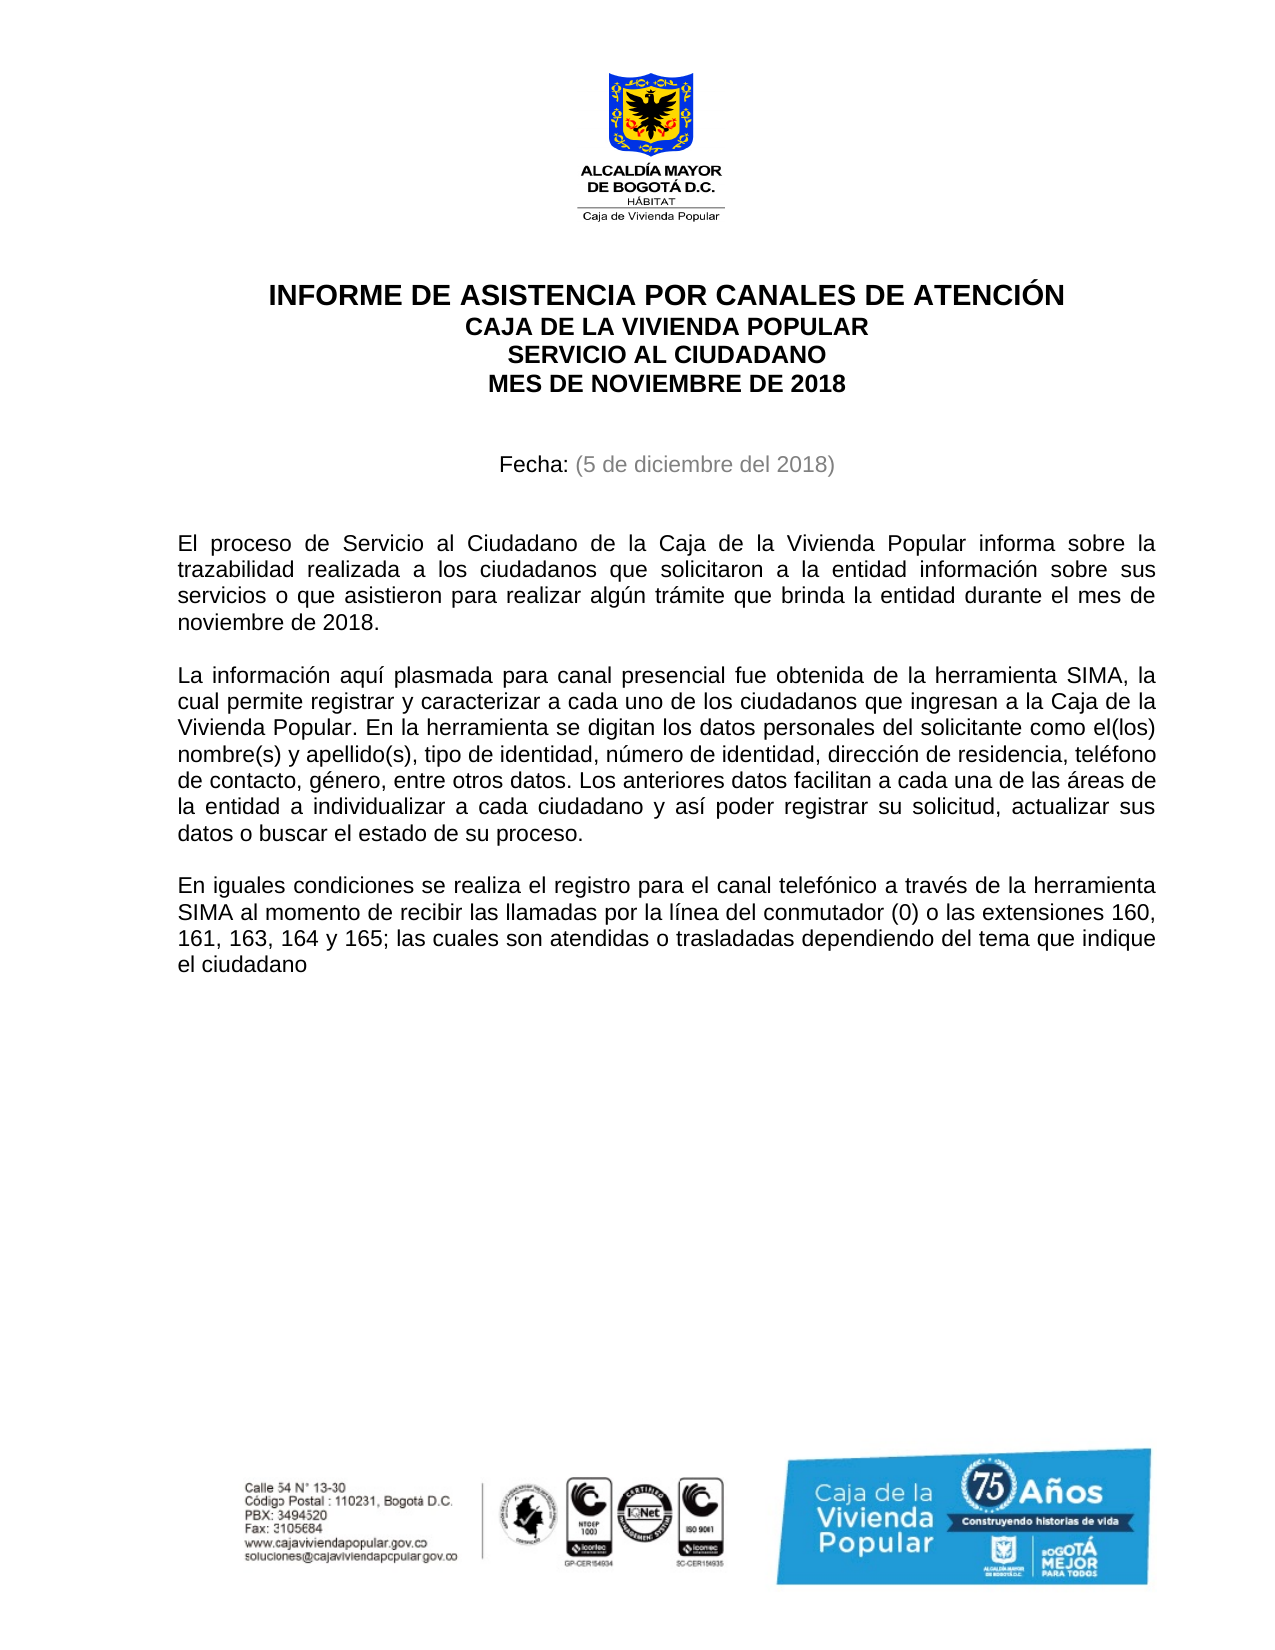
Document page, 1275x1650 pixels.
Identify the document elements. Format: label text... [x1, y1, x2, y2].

text CAJA DE LA VIVIENDA POPULAR [177, 312, 1157, 341]
text La información aquí plasmada para canal presencial fue obtenida de la herramienta SIMA, la cual permite registrar y caracterizar a cada uno de los ciudadanos que ingresan a la Caja de la Vivienda Popular. En la herramienta se digitan los datos personales del solicitante como el(los) nombre(s) y apellido(s), tipo de identidad, número de identidad, dirección de residencia, teléfono de contacto, género, entre otros datos. Los anteriores datos facilitan a cada una de las áreas de la entidad a individualizar a cada ciudadano y así poder registrar su solicitud, actualizar sus datos o buscar el estado de su proceso. [177, 662, 1157, 846]
picture [177, 1420, 1157, 1593]
text MES DE NOVIEMBRE DE 2018 [177, 369, 1157, 398]
text Fecha: (5 de diciembre del 2018) [177, 451, 1157, 477]
text INFORME DE ASISTENCIA POR CANALES DE ATENCIÓN [177, 278, 1157, 312]
picture [577, 73, 725, 222]
text El proceso de Servicio al Ciudadano de la Caja de la Vivienda Popular informa sobre la trazabilidad realizada a los ciudadanos que solicitaron a la entidad información sobre sus servicios o que asistieron para realizar algún trámite que brinda la entidad durante el mes de noviembre de 2018. [177, 530, 1157, 635]
text SERVICIO AL CIUDADANO [177, 341, 1157, 369]
text En iguales condiciones se realiza el registro para el canal telefónico a través de la herramienta SIMA al momento de recibir las llamadas por la línea del conmutador (0) o las extensiones 160, 161, 163, 164 y 165; las cuales son atendidas o trasladadas dependiendo del tema que indique el ciudadano [177, 872, 1157, 978]
